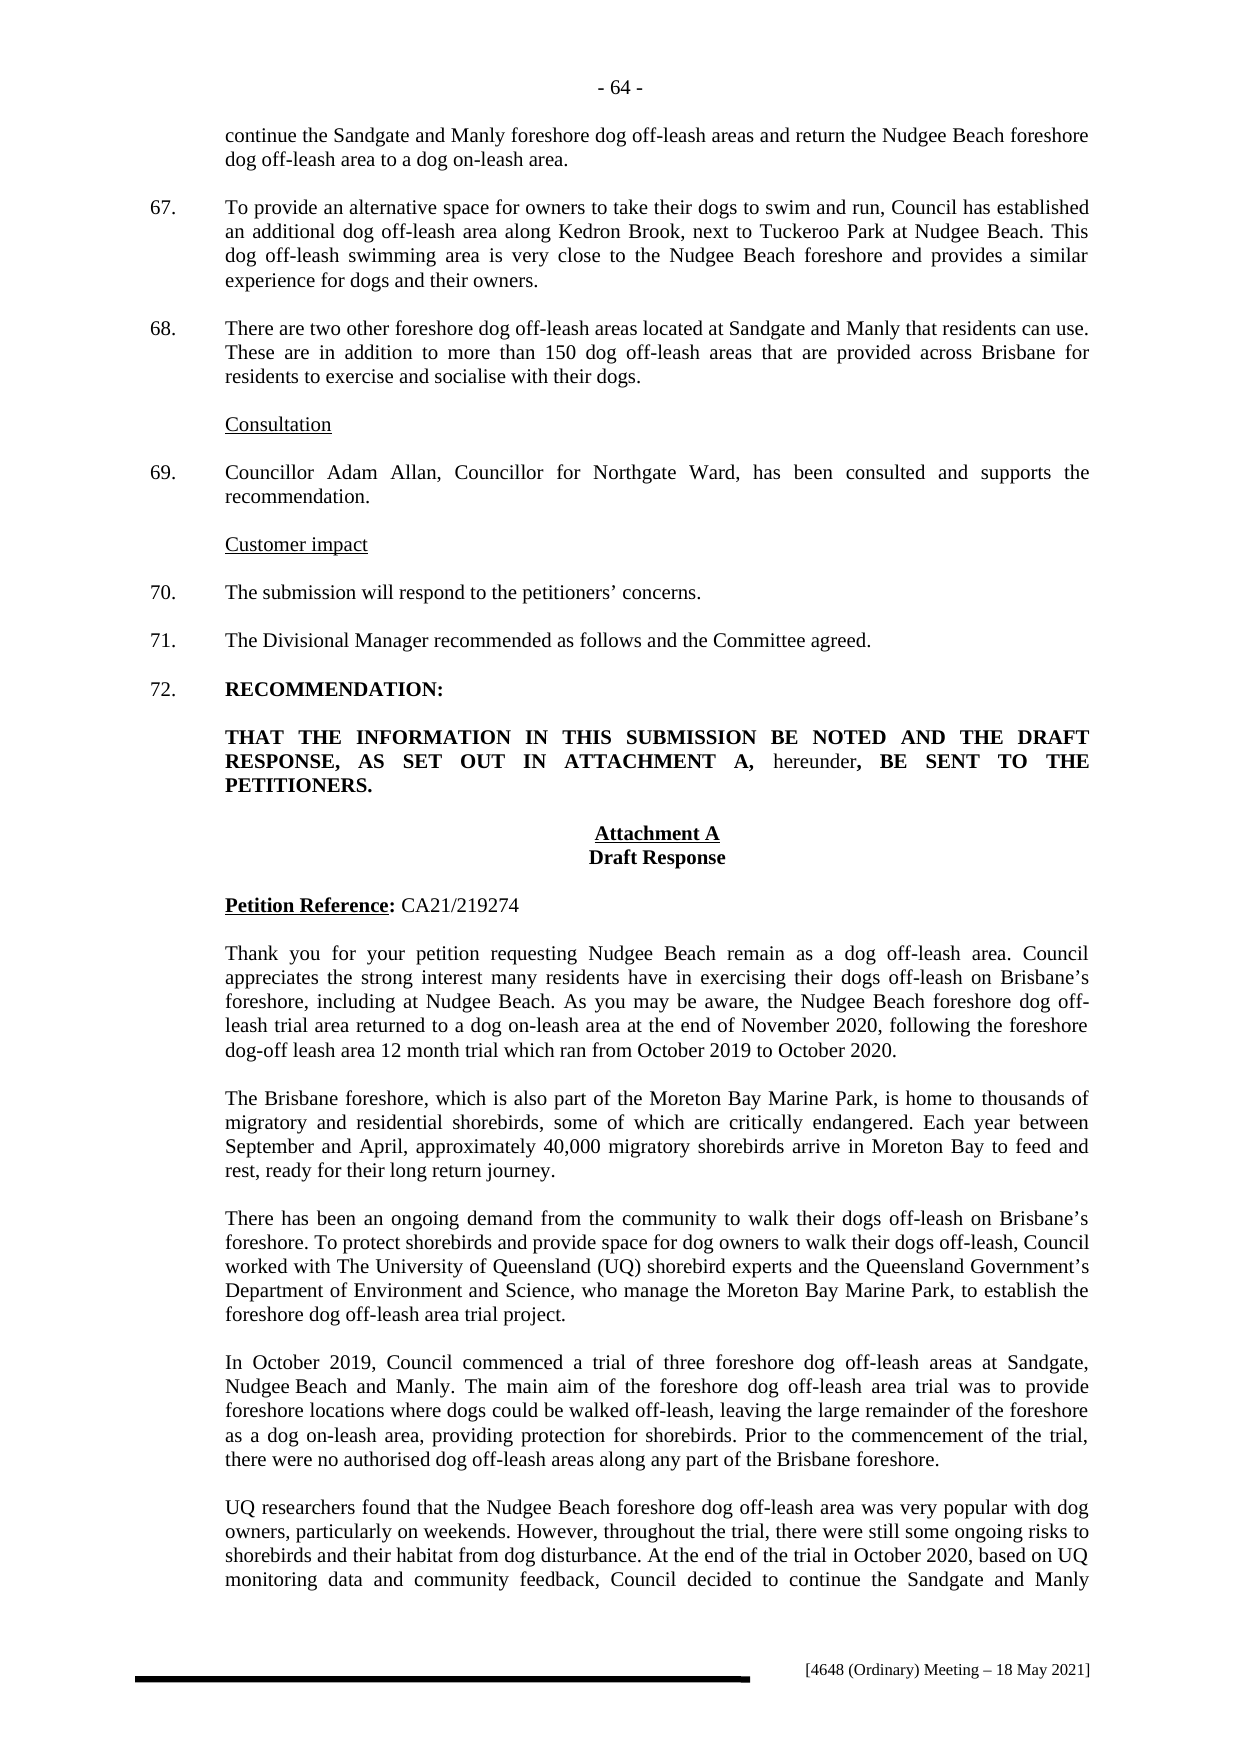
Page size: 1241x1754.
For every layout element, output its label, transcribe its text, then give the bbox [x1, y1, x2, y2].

text Attachment A [224, 821, 1090, 845]
text Thank you for your petition requesting Nudgee Beach remain as a dog off-leash area. Council appreciates the strong interest many residents have in exercising their dogs off-leash on Brisbane’s foreshore, including at Nudgee Beach. As you may be aware, the Nudgee Beach foreshore dog off-leash trial area returned to a dog on-leash area at the end of November 2020, following the foreshore dog-off leash area 12 month trial which ran from October 2019 to October 2020. [225, 941, 1090, 1062]
text In October 2019, Council commenced a trial of three foreshore dog off-leash areas at Sandgate, Nudgee Beach and Manly. The main aim of the foreshore dog off-leash area trial was to provide foreshore locations where dogs could be walked off-leash, leaving the large remainder of the foreshore as a dog on-leash area, providing protection for shorebirds. Prior to the commencement of the trial, there were no authorised dog off-leash areas along any part of the Brisbane foreshore. [225, 1350, 1090, 1471]
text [150, 123, 1090, 171]
text Customer impact [225, 532, 1090, 556]
text The Brisbane foreshore, which is also part of the Moreton Bay Marine Park, is home to thousands of migratory and residential shorebirds, some of which are critically endangered. Each year between September and April, approximately 40,000 migratory shorebirds arrive in Moreton Bay to feed and rest, ready for their long return journey. [225, 1086, 1090, 1182]
text Draft Response [224, 845, 1090, 869]
text There has been an ongoing demand from the community to walk their dogs off-leash on Brisbane’s foreshore. To protect shorebirds and provide space for dog owners to walk their dogs off-leash, Council worked with The University of Queensland (UQ) shorebird experts and the Queensland Government’s Department of Environment and Science, who manage the Moreton Bay Marine Park, to establish the foreshore dog off-leash area trial project. [225, 1206, 1090, 1326]
text Petition Reference: CA21/219274 [150, 893, 1090, 917]
text 69. Councillor Adam Allan, Councillor for Northgate Ward, has been consulted and supports the recommendation. [150, 460, 1090, 508]
text Consultation [225, 412, 1090, 436]
text 71. The Divisional Manager recommended as follows and the Committee agreed. [150, 628, 1090, 652]
text 70. The submission will respond to the petitioners’ concerns. [150, 580, 1090, 604]
text that the information in this submission be noted and the draft response, as set out in Attachment A, hereunder, be sent to the petitioners. [150, 725, 1090, 797]
text 67. To provide an alternative space for owners to take their dogs to swim and run, Council has established an additional dog off-leash area along Kedron Brook, next to Tuckeroo Park at Nudgee Beach. This dog off-leash swimming area is very close to the Nudgee Beach foreshore and provides a similar experience for dogs and their owners. [150, 195, 1090, 292]
text 72. RECOMMENDATION: [150, 677, 1090, 701]
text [225, 1495, 1090, 1591]
text 68. There are two other foreshore dog off-leash areas located at Sandgate and Manly that residents can use. These are in addition to more than 150 dog off-leash areas that are provided across Brisbane for residents to exercise and socialise with their dogs. [150, 316, 1090, 388]
